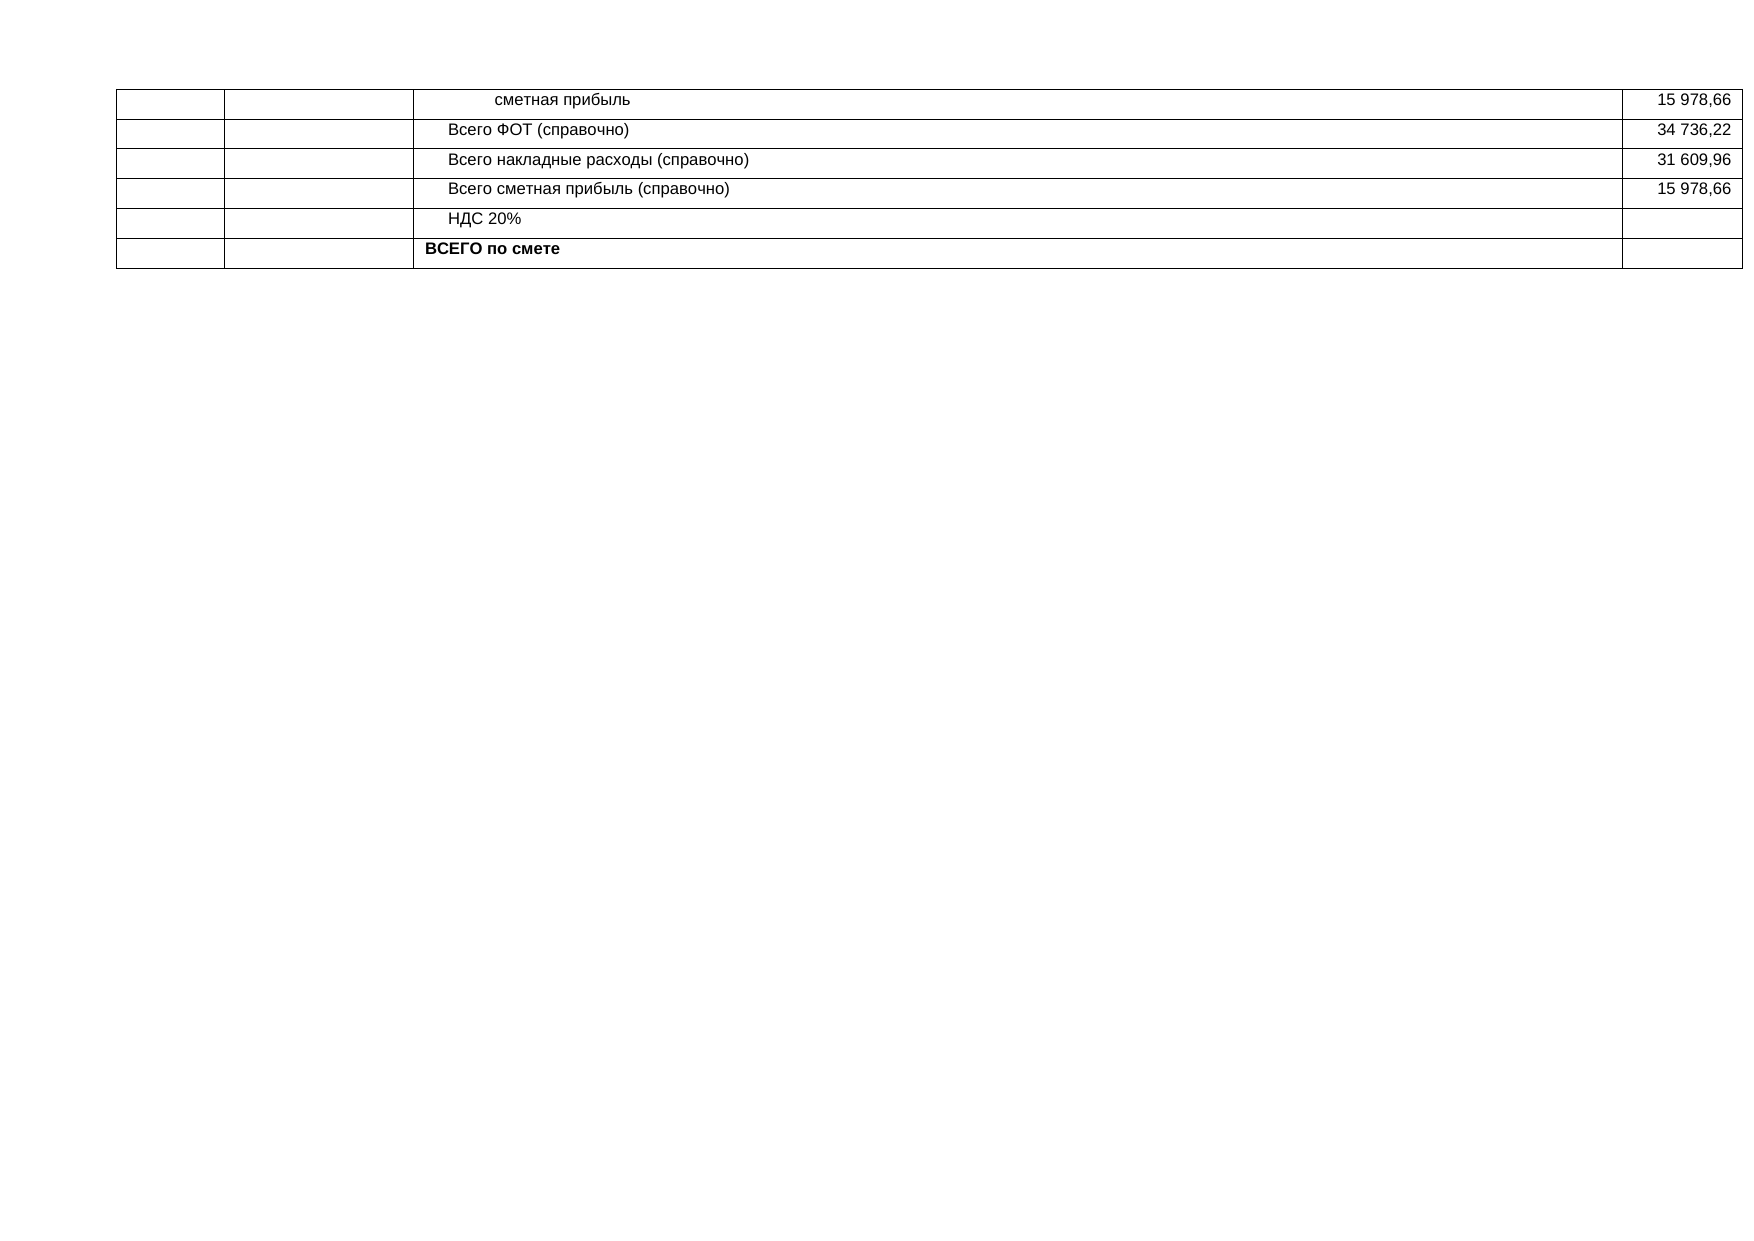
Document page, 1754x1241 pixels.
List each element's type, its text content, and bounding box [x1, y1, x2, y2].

table_cell 34 736,22 [1623, 120, 1742, 148]
table_cell 15 978,66 [1623, 179, 1742, 208]
table_cell [225, 90, 413, 118]
table_cell [117, 239, 224, 267]
table_cell сметная прибыль [414, 90, 1622, 118]
table_cell [1623, 239, 1742, 267]
table_cell [117, 179, 224, 208]
table_cell ВСЕГО по смете [414, 239, 1622, 267]
table_cell НДС 20% [414, 209, 1622, 238]
table_cell [117, 120, 224, 148]
table_cell Всего сметная прибыль (справочно) [414, 179, 1622, 208]
table_cell [225, 209, 413, 238]
table_cell [1623, 209, 1742, 238]
table_cell Всего ФОТ (справочно) [414, 120, 1622, 148]
table_cell [117, 90, 224, 118]
table_cell [117, 149, 224, 178]
table_cell 31 609,96 [1623, 149, 1742, 178]
table_cell [117, 209, 224, 238]
table_cell [225, 239, 413, 267]
table_cell 15 978,66 [1623, 90, 1742, 118]
table_cell Всего накладные расходы (справочно) [414, 149, 1622, 178]
table_cell [225, 120, 413, 148]
table_cell [225, 179, 413, 208]
table_cell [225, 149, 413, 178]
